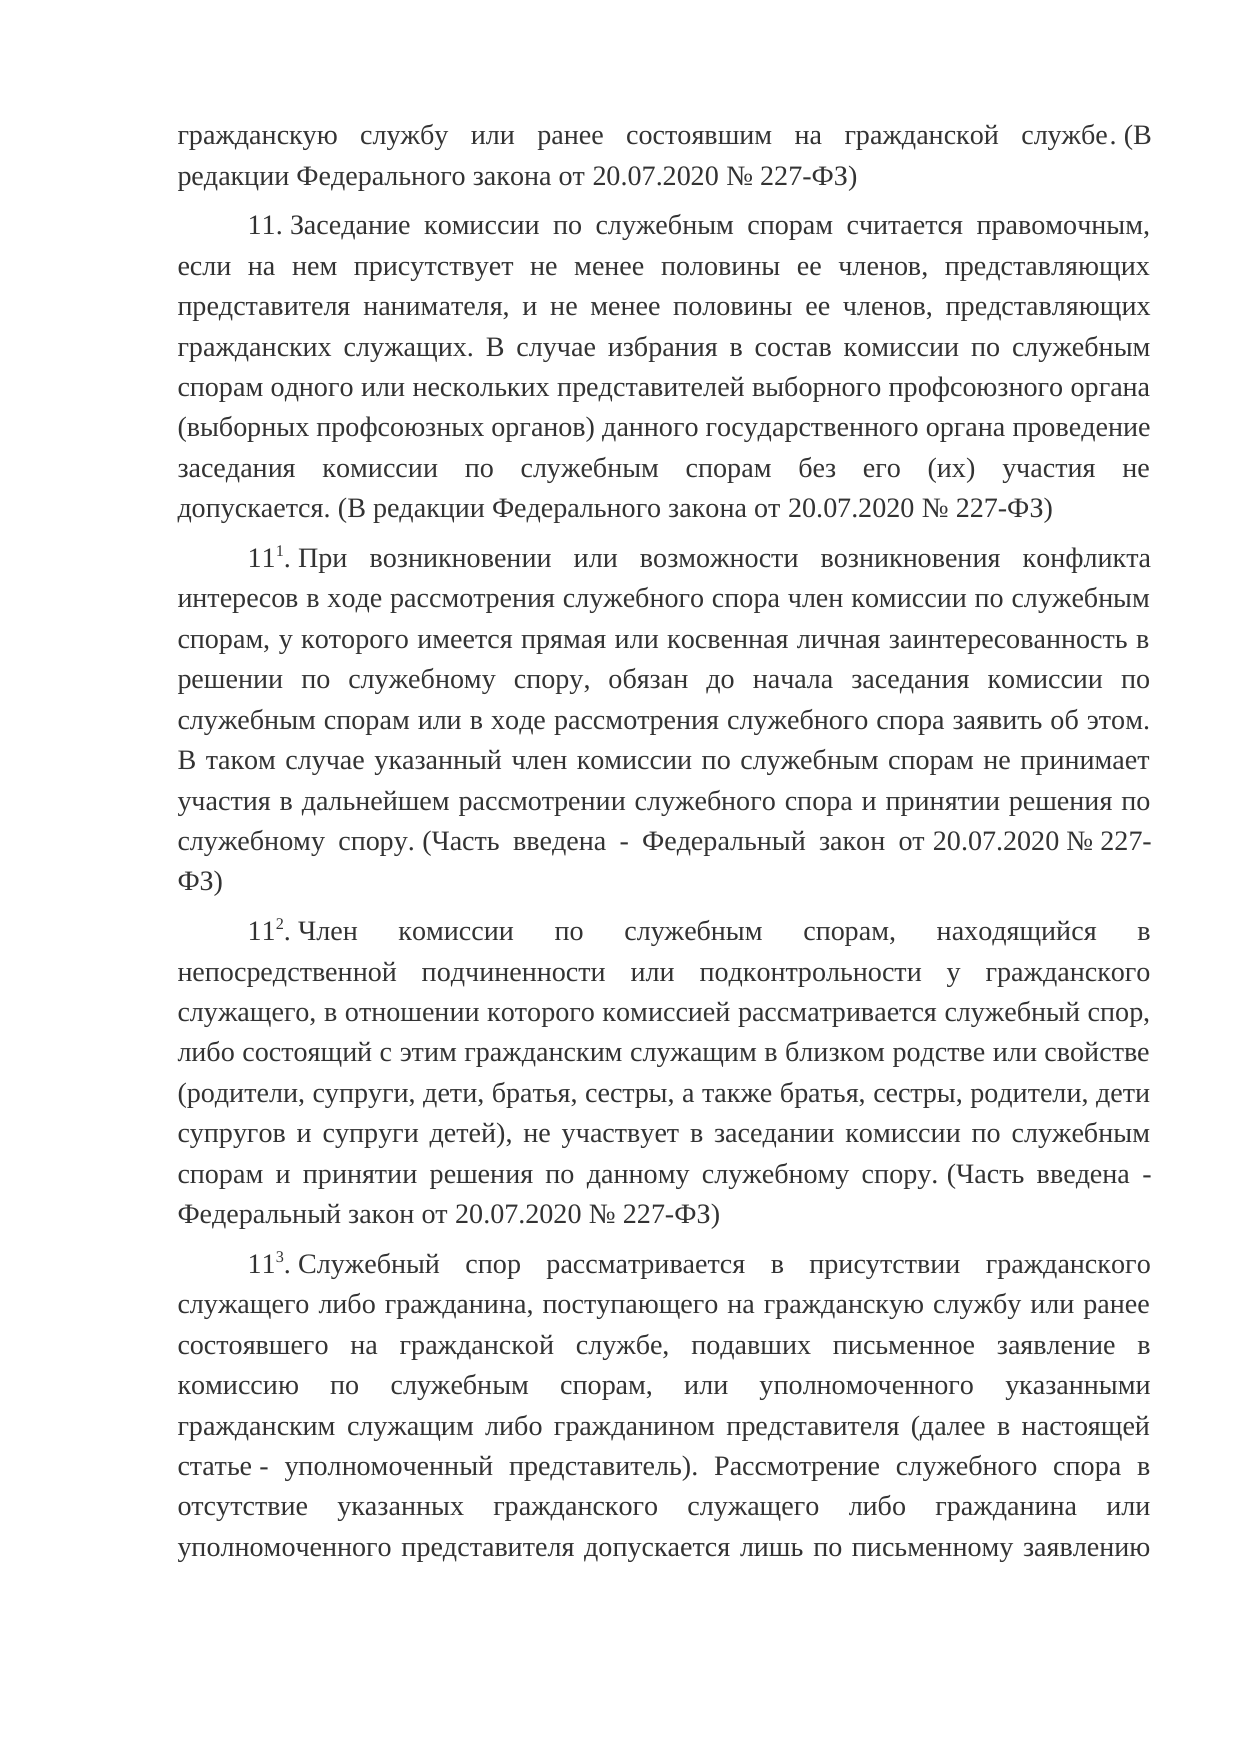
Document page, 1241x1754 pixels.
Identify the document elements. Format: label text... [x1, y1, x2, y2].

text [177, 118, 1152, 191]
text 111. При возникновении или возможности возникновения конфликта интересов в ходе рассмотрения служебного спора член комиссии по служебным спорам, у которого имеется прямая или косвенная личная заинтересованность в решении по служебному спору, обязан до начала заседания комиссии по служебным спорам или в ходе рассмотрения служебного спора заявить об этом. В таком случае указанный член комиссии по служебным спорам не принимает участия в дальнейшем рассмотрении служебного спора и принятии решения по служебному спору. (Часть введена - Федеральный закон от 20.07.2020 № 227-ФЗ) [177, 541, 1152, 897]
text 11. Заседание комиссии по служебным спорам считается правомочным, если на нем присутствует не менее половины ее членов, представляющих представителя нанимателя, и не менее половины ее членов, представляющих гражданских служащих. В случае избрания в состав комиссии по служебным спорам одного или нескольких представителей выборного профсоюзного органа (выборных профсоюзных органов) данного государственного органа проведение заседания комиссии по служебным спорам без его (их) участия не допускается. (В редакции Федерального закона от 20.07.2020 № 227-ФЗ) [177, 208, 1152, 524]
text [177, 1247, 1152, 1562]
text 112. Член комиссии по служебным спорам, находящийся в непосредственной подчиненности или подконтрольности у гражданского служащего, в отношении которого комиссией рассматривается служебный спор, либо состоящий с этим гражданским служащим в близком родстве или свойстве (родители, супруги, дети, братья, сестры, а также братья, сестры, родители, дети супругов и супруги детей), не участвует в заседании комиссии по служебным спорам и принятии решения по данному служебному спору. (Часть введена - Федеральный закон от 20.07.2020 № 227-ФЗ) [177, 914, 1152, 1229]
